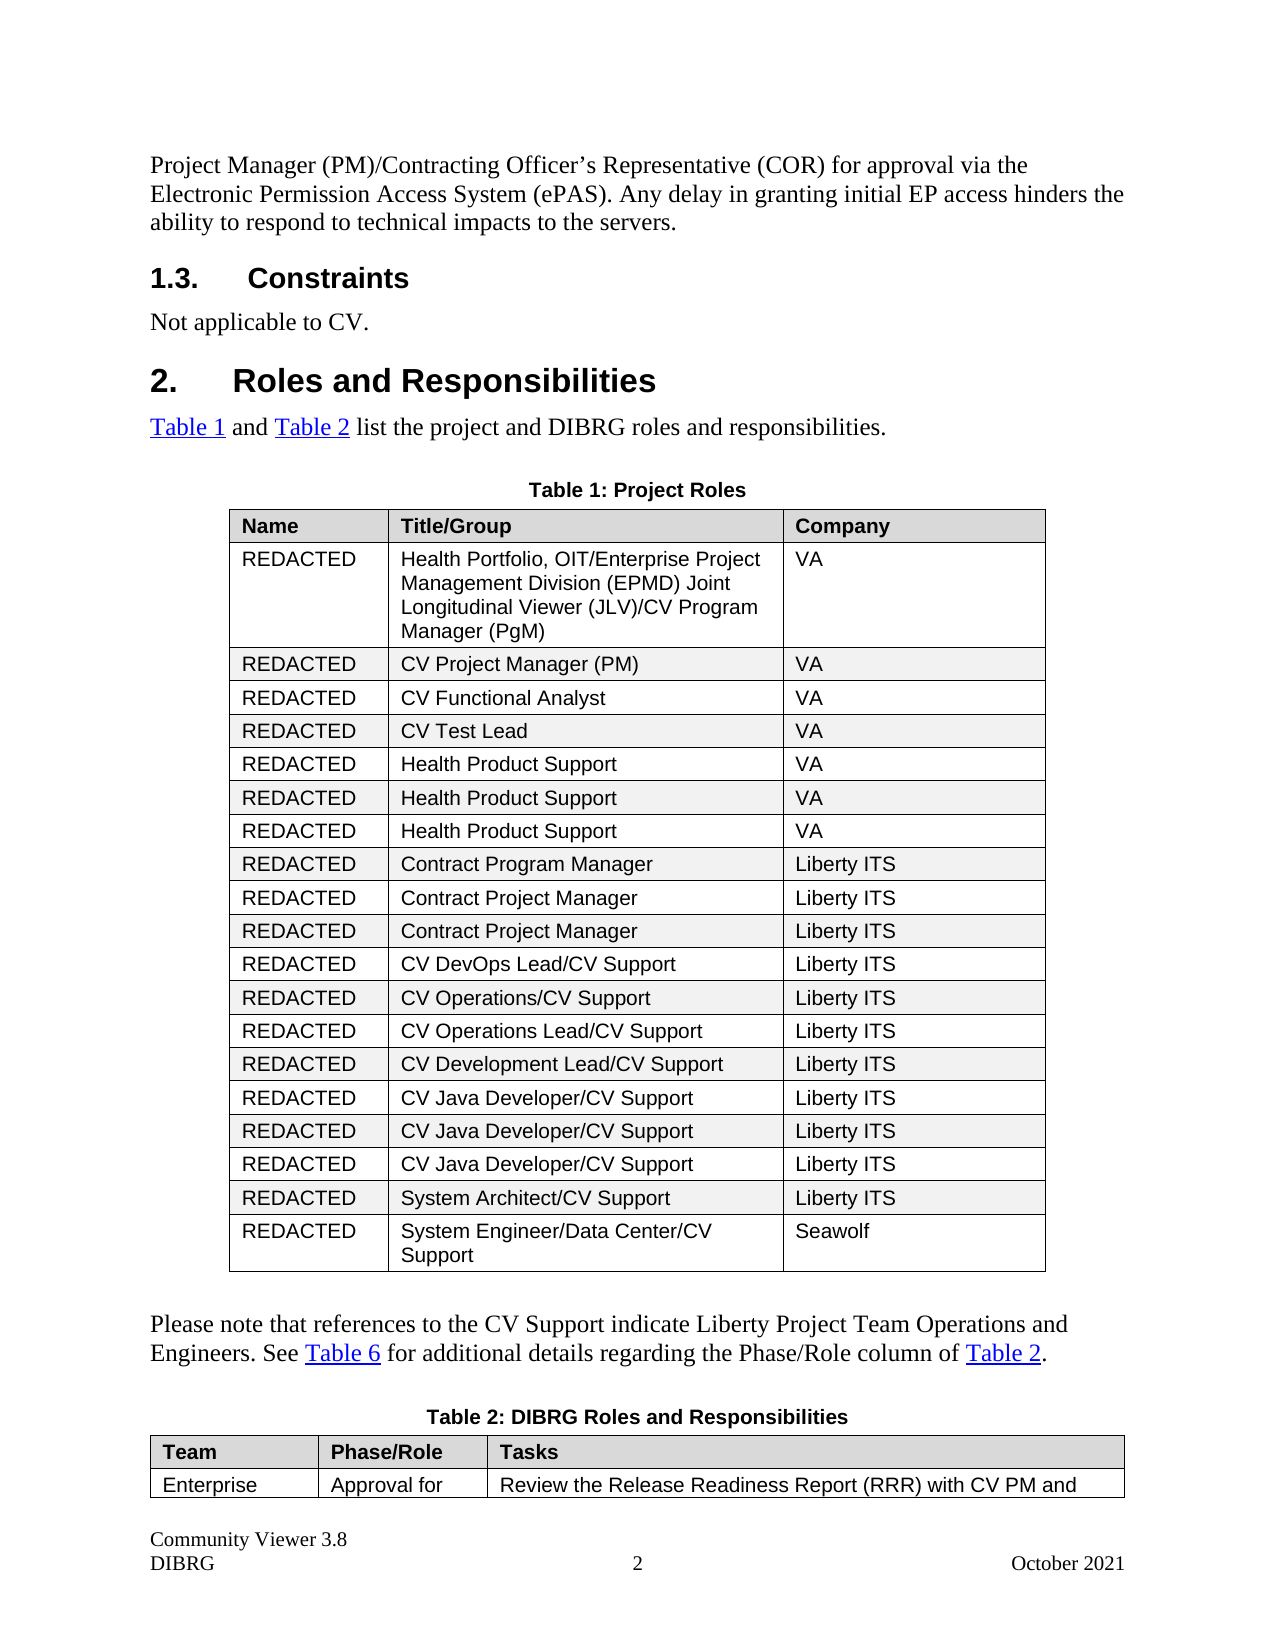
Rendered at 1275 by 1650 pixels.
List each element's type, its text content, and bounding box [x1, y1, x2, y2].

table_cell CV Java Developer/CV Support [389, 1148, 783, 1180]
subtitle Constraints [150, 261, 1125, 295]
table_cell REDACTED [230, 1148, 388, 1180]
table_cell REDACTED [230, 648, 388, 680]
table_cell Liberty ITS [784, 1015, 1045, 1047]
table_cell CV Development Lead/CV Support [389, 1048, 783, 1080]
table_cell Contract Project Manager [389, 915, 783, 947]
table_header Tasks [488, 1436, 1124, 1468]
table_header Company [784, 510, 1045, 542]
table_cell Liberty ITS [784, 1081, 1045, 1114]
table_cell REDACTED [230, 1081, 388, 1114]
table_cell VA [784, 815, 1045, 847]
table_cell Liberty ITS [784, 881, 1045, 914]
table_cell REDACTED [230, 1115, 388, 1147]
table_cell Health Product Support [389, 781, 783, 814]
table_cell REDACTED [230, 981, 388, 1014]
table_cell REDACTED [230, 1215, 388, 1271]
table_cell CV Java Developer/CV Support [389, 1115, 783, 1147]
table_cell Health Product Support [389, 748, 783, 780]
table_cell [151, 1469, 318, 1497]
text Table 1: Project Roles [150, 478, 1125, 502]
table_cell CV Test Lead [389, 715, 783, 747]
table_cell REDACTED [230, 543, 388, 647]
table_cell CV Java Developer/CV Support [389, 1081, 783, 1114]
table_cell CV Operations/CV Support [389, 981, 783, 1014]
table_cell REDACTED [230, 781, 388, 814]
table_cell Health Product Support [389, 815, 783, 847]
table_cell REDACTED [230, 915, 388, 947]
table_cell VA [784, 648, 1045, 680]
table_cell REDACTED [230, 948, 388, 980]
table_header Phase/Role [319, 1436, 487, 1468]
table_cell Liberty ITS [784, 915, 1045, 947]
table_cell CV Operations Lead/CV Support [389, 1015, 783, 1047]
table_cell VA [784, 681, 1045, 714]
table_cell REDACTED [230, 748, 388, 780]
table_cell REDACTED [230, 815, 388, 847]
table_cell System Engineer/Data Center/CV Support [389, 1215, 783, 1271]
subtitle Roles and Responsibilities [150, 361, 1125, 399]
table_cell VA [784, 748, 1045, 780]
table_cell REDACTED [230, 881, 388, 914]
table_cell VA [784, 781, 1045, 814]
table_cell CV Project Manager (PM) [389, 648, 783, 680]
table_cell REDACTED [230, 1181, 388, 1214]
table_cell REDACTED [230, 681, 388, 714]
table_cell CV DevOps Lead/CV Support [389, 948, 783, 980]
text Table 2: DIBRG Roles and Responsibilities [150, 1404, 1125, 1428]
table_cell System Architect/CV Support [389, 1181, 783, 1214]
table_cell Contract Project Manager [389, 881, 783, 914]
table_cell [488, 1469, 1124, 1497]
table_cell VA [784, 543, 1045, 647]
table_cell REDACTED [230, 1015, 388, 1047]
table_cell Liberty ITS [784, 1115, 1045, 1147]
table_cell Liberty ITS [784, 1048, 1045, 1080]
table_header Title/Group [389, 510, 783, 542]
table_cell Liberty ITS [784, 948, 1045, 980]
table_cell VA [784, 715, 1045, 747]
table_cell Liberty ITS [784, 1181, 1045, 1214]
table_cell Health Portfolio, OIT/Enterprise Project Management Division (EPMD) Joint Longitudinal Viewer (JLV)/CV Program Manager (PgM) [389, 543, 783, 647]
table_cell CV Functional Analyst [389, 681, 783, 714]
table_header Team [151, 1436, 318, 1468]
text Table 1 and Table 2 list the project and DIBRG roles and responsibilities. [150, 412, 1125, 441]
table_header Name [230, 510, 388, 542]
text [150, 150, 1125, 236]
text Please note that references to the CV Support indicate Liberty Project Team Operations and Engineers. See Table 6 for additional details regarding the Phase/Role column of Table 2. [150, 1309, 1125, 1367]
table_cell REDACTED [230, 848, 388, 880]
table_cell Seawolf [784, 1215, 1045, 1271]
table_cell Liberty ITS [784, 1148, 1045, 1180]
text Not applicable to CV. [150, 307, 1125, 336]
table_cell Liberty ITS [784, 981, 1045, 1014]
table_cell REDACTED [230, 1048, 388, 1080]
table_cell REDACTED [230, 715, 388, 747]
table_cell Approval for Release to Production [319, 1469, 487, 1497]
table_cell Contract Program Manager [389, 848, 783, 880]
table_cell Liberty ITS [784, 848, 1045, 880]
